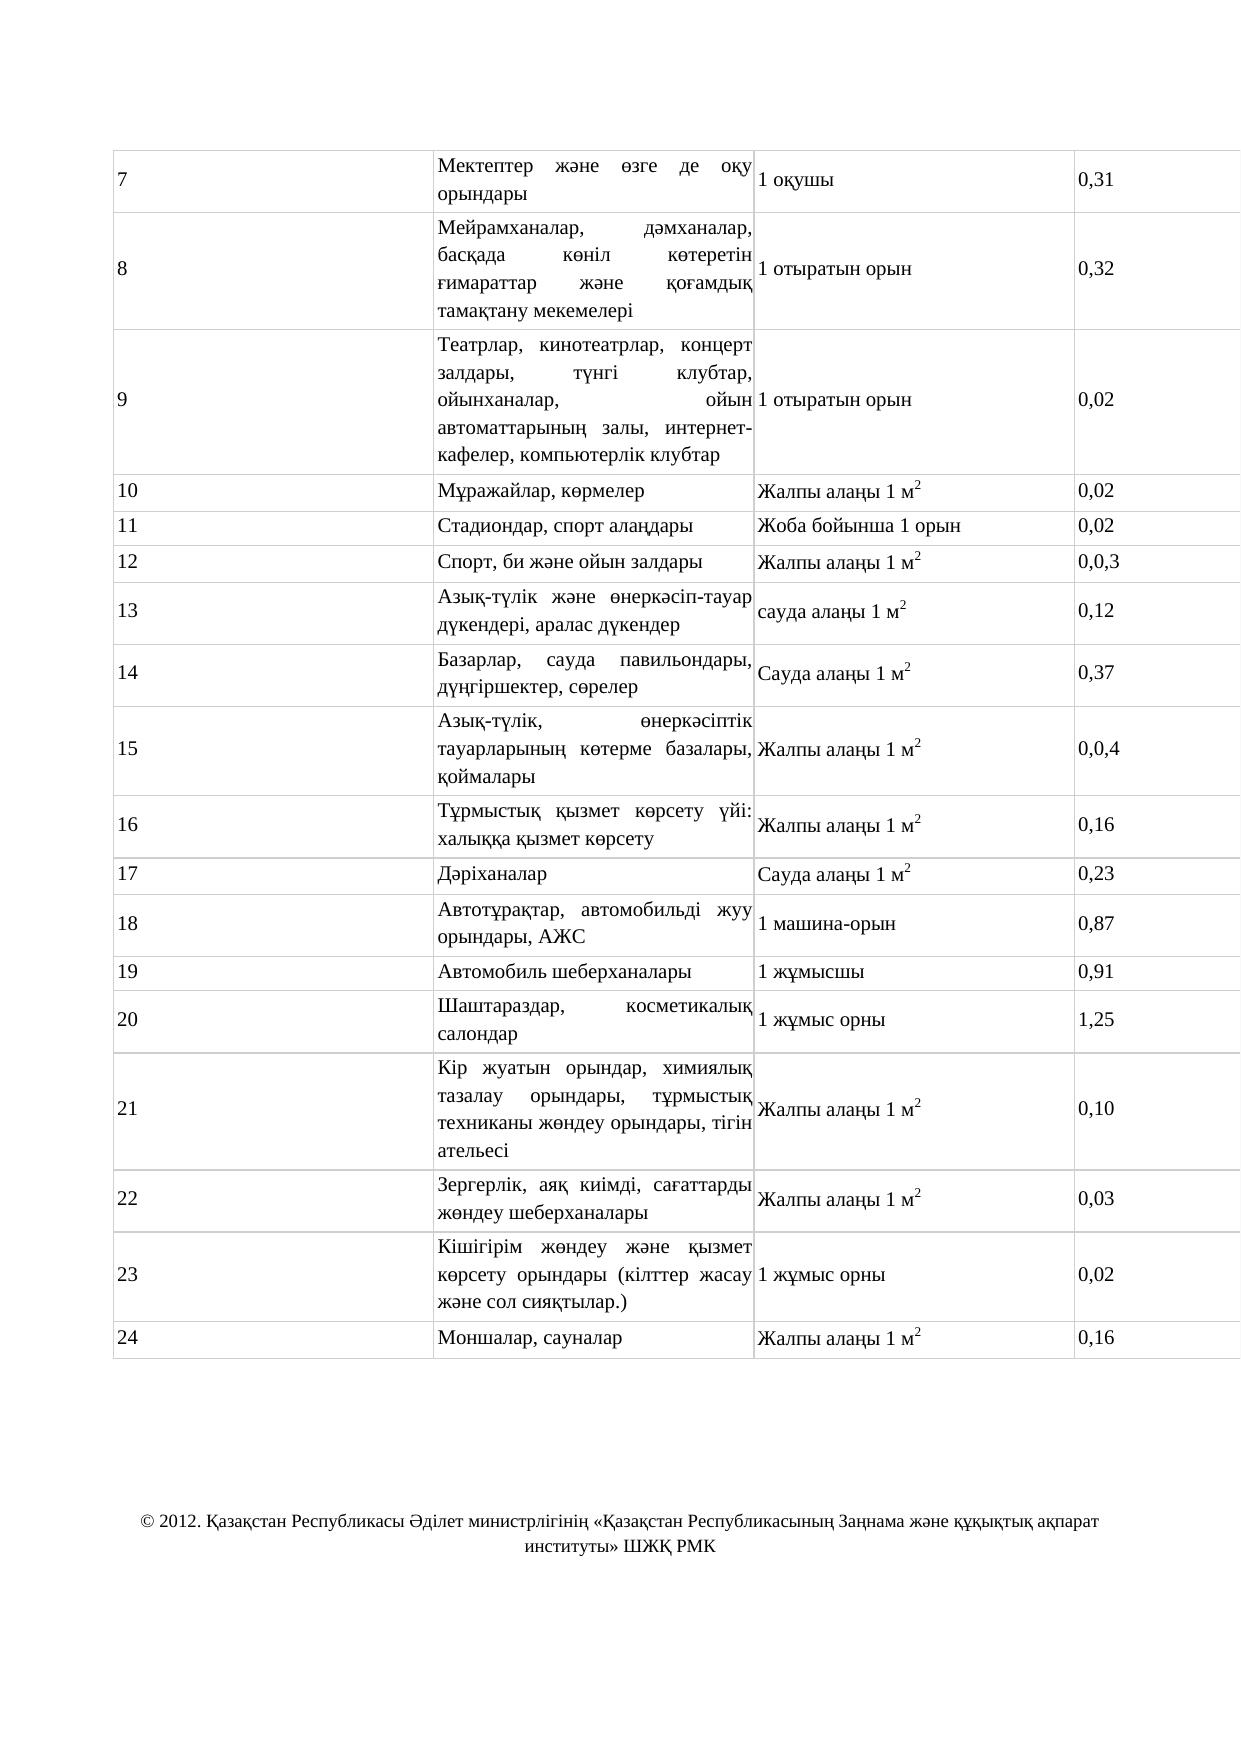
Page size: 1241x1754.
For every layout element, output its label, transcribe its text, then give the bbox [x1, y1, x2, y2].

table_cell Жалпы алаңы 1 м2 [755, 546, 1074, 582]
table_cell 0,10 [1075, 1054, 1240, 1169]
table_cell 0,03 [1075, 1171, 1240, 1231]
table_cell 0,87 [1075, 895, 1240, 956]
table_cell 11 [114, 512, 433, 545]
table_cell 0,0,3 [1075, 546, 1240, 582]
table_cell сауда алаңы 1 м2 [755, 583, 1074, 644]
table_cell Тұрмыстық қызмет көрсету үйі: халыққа қызмет көрсету [434, 796, 753, 857]
table_cell 0,0,4 [1075, 707, 1240, 795]
table_cell 1 жұмыс орны [755, 991, 1074, 1052]
table_cell 0,37 [1075, 645, 1240, 706]
table_cell 18 [114, 895, 433, 956]
table_cell 15 [114, 707, 433, 795]
table_cell 1 жұмыс орны [755, 1233, 1074, 1321]
table_cell 0,02 [1075, 475, 1240, 511]
table_cell 1 машина-орын [755, 895, 1074, 956]
text © 2012. Қазақстан Республикасы Әділет министрлігінің «Қазақстан Республикасының Заңнама және құқықтық ақпарат институты» ШЖҚ РМК [112, 1510, 1128, 1556]
table_cell 0,12 [1075, 583, 1240, 644]
table_cell 7 [114, 151, 433, 212]
table_cell 22 [114, 1171, 433, 1231]
table_cell 0,02 [1075, 1233, 1240, 1321]
table_cell 20 [114, 991, 433, 1052]
table_cell 13 [114, 583, 433, 644]
table_cell Мейрамханалар, дәмханалар, басқада көніл көтеретін ғимараттар және қоғамдық тамақтану мекемелері [434, 213, 753, 329]
table_cell 0,02 [1075, 330, 1240, 474]
table_cell Стадиондар, спорт алаңдары [434, 512, 753, 545]
table_cell Мұражайлар, көрмелер [434, 475, 753, 511]
table_cell 0,31 [1075, 151, 1240, 212]
table_cell 17 [114, 859, 433, 894]
table_cell 0,91 [1075, 957, 1240, 990]
table_cell 0,32 [1075, 213, 1240, 329]
table_cell Сауда алаңы 1 м2 [755, 859, 1074, 894]
table_cell 1 отыратын орын [755, 213, 1074, 329]
table_cell Жалпы алаңы 1 м2 [755, 475, 1074, 511]
table_cell Кішігірім жөндеу және қызмет көрсету орындары (кілттер жасау және сол сияқтылар.) [434, 1233, 753, 1321]
table_cell Азық-түлік және өнеркәсіп-тауар дүкендері, аралас дүкендер [434, 583, 753, 644]
table_cell Театрлар, кинотеатрлар, концерт залдары, түнгі клубтар, ойынханалар, ойын автоматтарының залы, интернет-кафелер, компьютерлік клубтар [434, 330, 753, 474]
table_cell Базарлар, сауда павильондары, дүңгіршектер, сөрелер [434, 645, 753, 706]
table_cell 1,25 [1075, 991, 1240, 1052]
table_cell 14 [114, 645, 433, 706]
table_cell Автотұрақтар, автомобильді жуу орындары, АЖС [434, 895, 753, 956]
table_cell Сауда алаңы 1 м2 [755, 645, 1074, 706]
table_cell 21 [114, 1054, 433, 1169]
table_cell 12 [114, 546, 433, 582]
table_cell Жалпы алаңы 1 м2 [755, 707, 1074, 795]
table_cell Спорт, би және ойын залдары [434, 546, 753, 582]
table_cell 0,02 [1075, 512, 1240, 545]
table_cell Кір жуатын орындар, химиялық тазалау орындары, тұрмыстық техниканы жөндеу орындары, тігін ательесі [434, 1054, 753, 1169]
table_cell 10 [114, 475, 433, 511]
table_cell Жалпы алаңы 1 м2 [755, 1322, 1074, 1358]
table_cell Зергерлік, аяқ киімді, сағаттарды жөндеу шеберханалары [434, 1171, 753, 1231]
table_cell Мектептер және өзге де оқу орындары [434, 151, 753, 212]
table_cell 1 жұмысшы [755, 957, 1074, 990]
table_cell Жалпы алаңы 1 м2 [755, 796, 1074, 857]
table_cell 8 [114, 213, 433, 329]
table_cell Моншалар, сауналар [434, 1322, 753, 1358]
table_cell 24 [114, 1322, 433, 1358]
table_cell Жалпы алаңы 1 м2 [755, 1054, 1074, 1169]
table_cell Жалпы алаңы 1 м2 [755, 1171, 1074, 1231]
table_cell Автомобиль шеберханалары [434, 957, 753, 990]
table_cell 0,16 [1075, 796, 1240, 857]
table_cell 23 [114, 1233, 433, 1321]
table_cell Шаштараздар, косметикалық салондар [434, 991, 753, 1052]
table_cell Жоба бойынша 1 орын [755, 512, 1074, 545]
table_cell Азық-түлік, өнеркәсіптік тауарларының көтерме базалары, қоймалары [434, 707, 753, 795]
table_cell 19 [114, 957, 433, 990]
table_cell 1 оқушы [755, 151, 1074, 212]
table_cell 0,23 [1075, 859, 1240, 894]
table_cell 1 отыратын орын [755, 330, 1074, 474]
table_cell 9 [114, 330, 433, 474]
table_cell 0,16 [1075, 1322, 1240, 1358]
table_cell 16 [114, 796, 433, 857]
table_cell Дәріханалар [434, 859, 753, 894]
